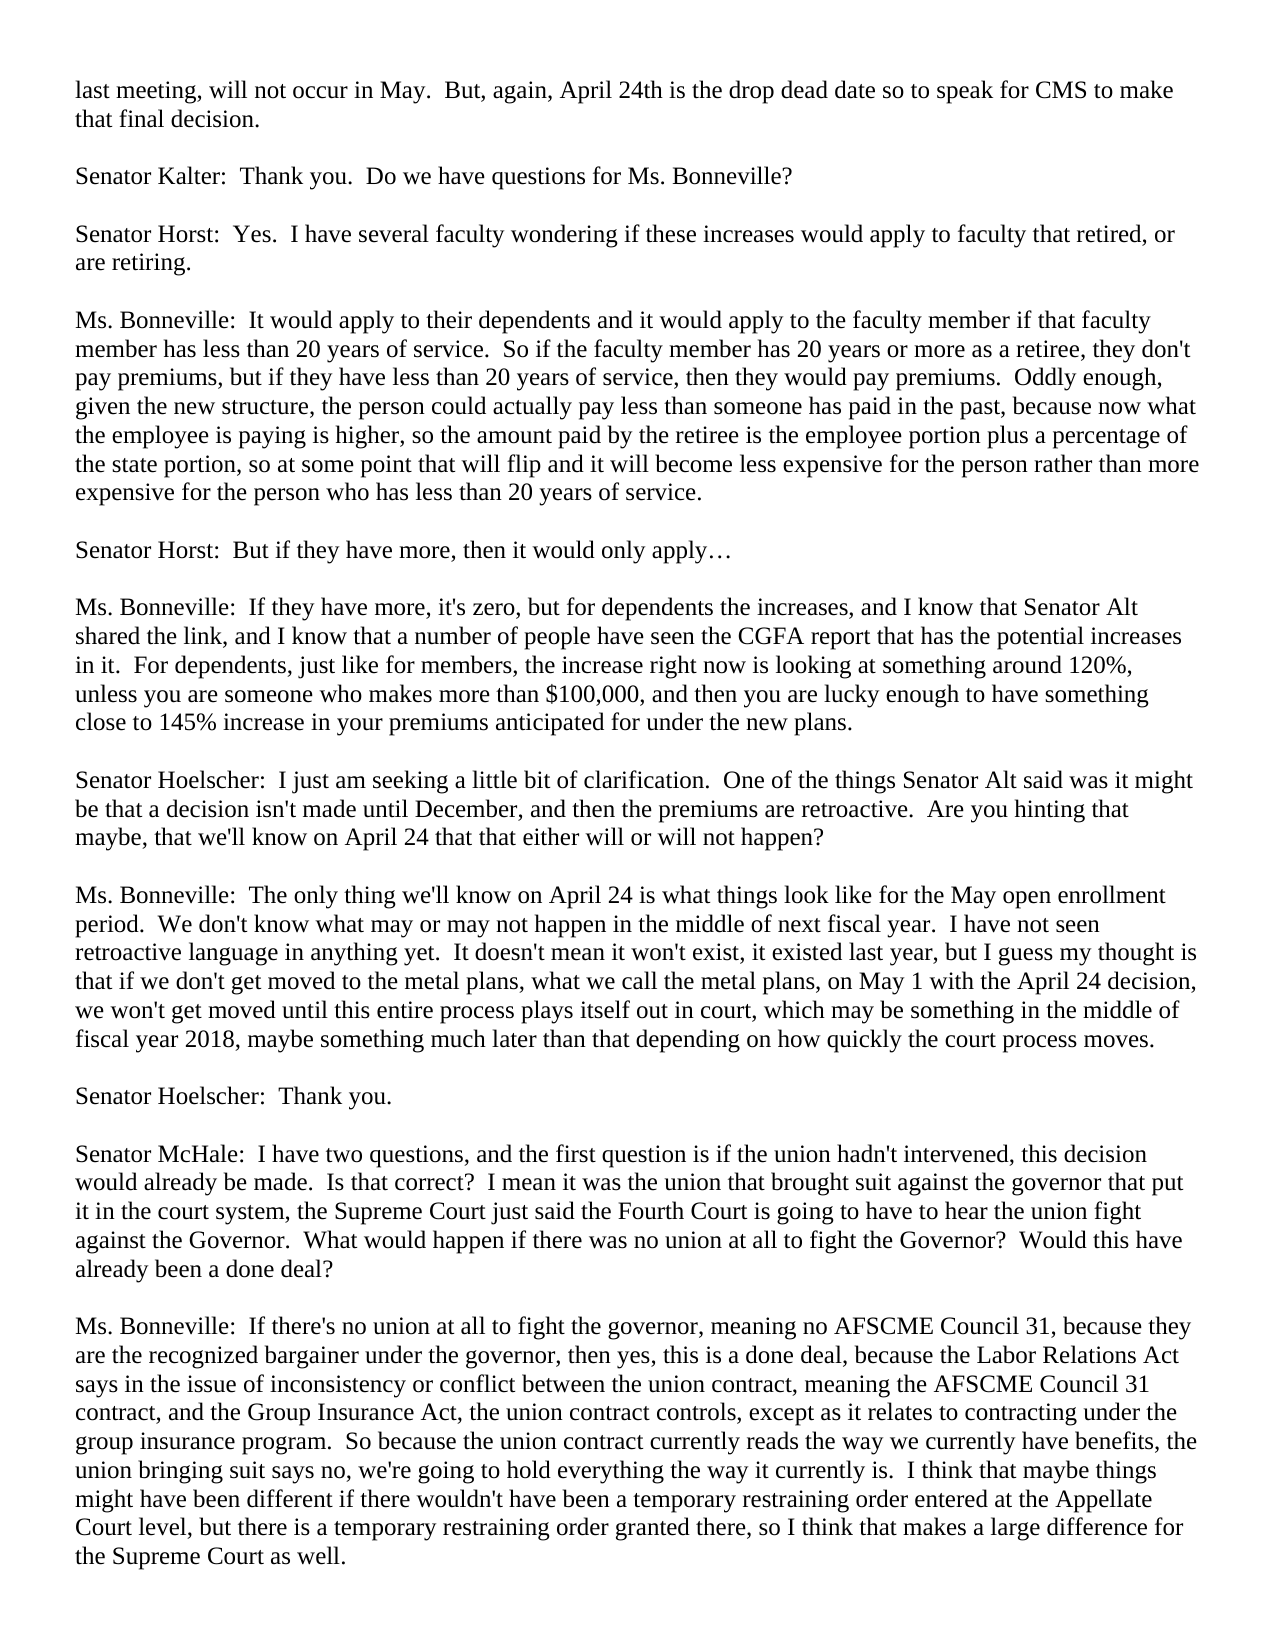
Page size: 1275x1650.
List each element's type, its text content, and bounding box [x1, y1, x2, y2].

text Ms. Bonneville: It would apply to their dependents and it would apply to the faculty member if that faculty member has less than 20 years of service. So if the faculty member has 20 years or more as a retiree, they don't pay premiums, but if they have less than 20 years of service, then they would pay premiums. Oddly enough, given the new structure, the person could actually pay less than someone has paid in the past, because now what the employee is paying is higher, so the amount paid by the retiree is the employee portion plus a percentage of the state portion, so at some point that will flip and it will become less expensive for the person rather than more expensive for the person who has less than 20 years of service. [75, 305, 1200, 506]
text Senator McHale: I have two questions, and the first question is if the union hadn't intervened, this decision would already be made. Is that correct? I mean it was the union that brought suit against the governor that put it in the court system, the Supreme Court just said the Fourth Court is going to have to hear the union fight against the Governor. What would happen if there was no union at all to fight the Governor? Would this have already been a done deal? [75, 1139, 1200, 1282]
text Ms. Bonneville: The only thing we'll know on April 24 is what things look like for the May open enrollment period. We don't know what may or may not happen in the middle of next fiscal year. I have not seen retroactive language in anything yet. It doesn't mean it won't exist, it existed last year, but I guess my thought is that if we don't get moved to the metal plans, what we call the metal plans, on May 1 with the April 24 decision, we won't get moved until this entire process plays itself out in court, which may be something in the middle of fiscal year 2018, maybe something much later than that depending on how quickly the court process moves. [75, 880, 1200, 1052]
text Ms. Bonneville: If they have more, it's zero, but for dependents the increases, and I know that Senator Alt shared the link, and I know that a number of people have seen the CGFA report that has the potential increases in it. For dependents, just like for members, the increase right now is looking at something around 120%, unless you are someone who makes more than $100,000, and then you are lucky enough to have something close to 145% increase in your premiums anticipated for under the new plans. [75, 592, 1200, 736]
text Ms. Bonneville: If there's no union at all to fight the governor, meaning no AFSCME Council 31, because they are the recognized bargainer under the governor, then yes, this is a done deal, because the Labor Relations Act says in the issue of inconsistency or conflict between the union contract, meaning the AFSCME Council 31 contract, and the Group Insurance Act, the union contract controls, except as it relates to contracting under the group insurance program. So because the union contract currently reads the way we currently have benefits, the union bringing suit says no, we're going to hold everything the way it currently is. I think that maybe things might have been different if there wouldn't have been a temporary restraining order entered at the Appellate Court level, but there is a temporary restraining order granted there, so I think that makes a large difference for the Supreme Court as well. [75, 1311, 1200, 1570]
text Senator Hoelscher: I just am seeking a little bit of clarification. One of the things Senator Alt said was it might be that a decision isn't made until December, and then the premiums are retroactive. Are you hinting that maybe, that we'll know on April 24 that that either will or will not happen? [75, 765, 1200, 851]
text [75, 75, 1200, 132]
text Senator Horst: Yes. I have several faculty wondering if these increases would apply to faculty that retired, or are retiring. [75, 219, 1200, 276]
text Senator Kalter: Thank you. Do we have questions for Ms. Bonneville? [75, 161, 1200, 190]
text Senator Horst: But if they have more, then it would only apply… [75, 535, 1200, 564]
text Senator Hoelscher: Thank you. [75, 1081, 1200, 1110]
